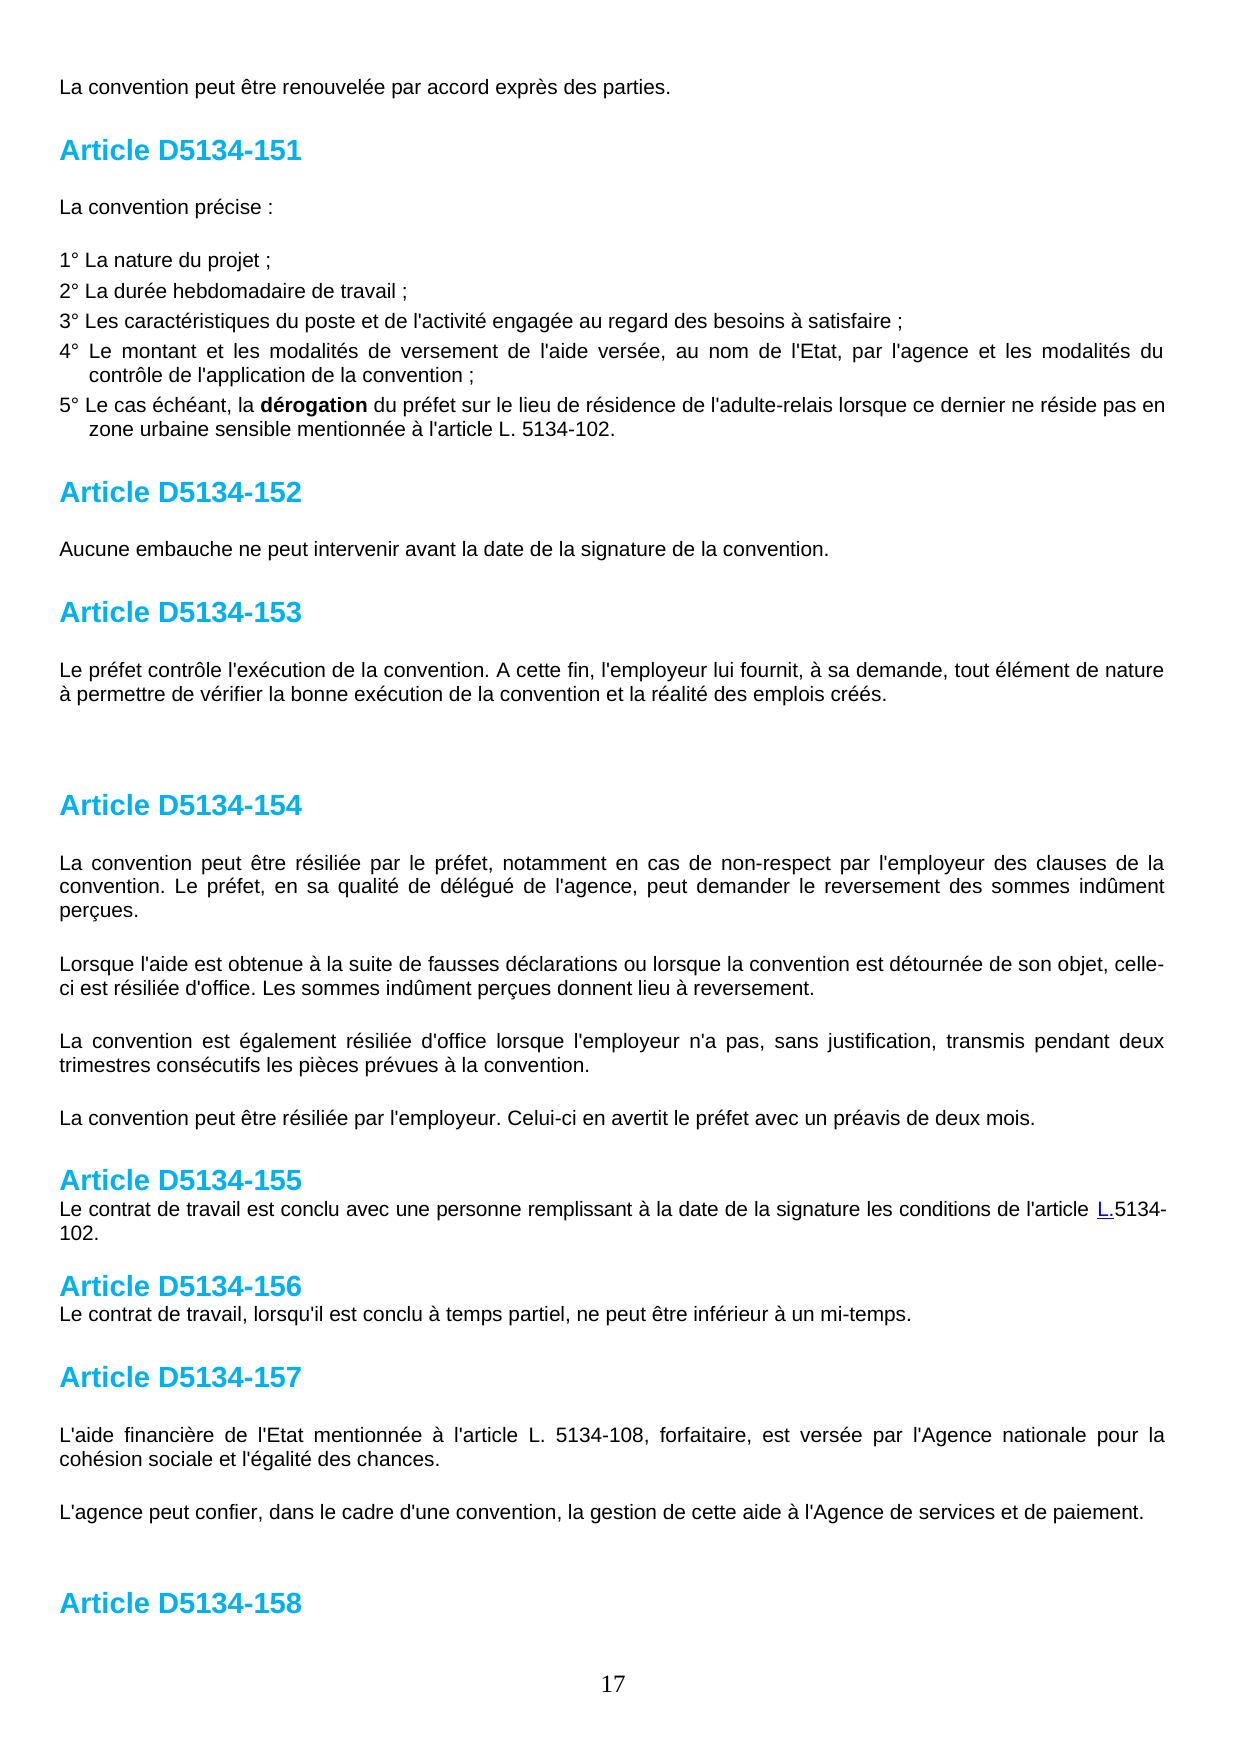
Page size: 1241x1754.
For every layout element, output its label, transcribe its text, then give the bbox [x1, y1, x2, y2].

text Article D5134-153 [59, 595, 1167, 628]
text Article D5134-156 [59, 1269, 1167, 1302]
text Article D5134-152 [59, 474, 1167, 508]
text 3° Les caractéristiques du poste et de l'activité engagée au regard des besoins à satisfaire ; [59, 309, 1167, 333]
text La convention peut être résiliée par le préfet, notamment en cas de non-respect par l'employeur des clauses de la convention. Le préfet, en sa qualité de délégué de l'agence, peut demander le reversement des sommes indûment perçues. [59, 850, 1167, 922]
text 2° La durée hebdomadaire de travail ; [59, 278, 1167, 302]
text Le préfet contrôle l'exécution de la convention. A cette fin, l'employeur lui fournit, à sa demande, tout élément de nature à permettre de vérifier la bonne exécution de la convention et la réalité des emplois créés. [59, 657, 1167, 705]
text La convention peut être résiliée par l'employeur. Celui-ci en avertit le préfet avec un préavis de deux mois. [59, 1106, 1167, 1129]
text Le contrat de travail, lorsqu'il est conclu à temps partiel, ne peut être inférieur à un mi-temps. [59, 1302, 1167, 1326]
text Article D5134-155 [59, 1163, 1167, 1197]
text Le contrat de travail est conclu avec une personne remplissant à la date de la signature les conditions de l'article L.5134-102. [59, 1197, 1167, 1269]
text L'aide financière de l'Etat mentionnée à l'article L. 5134-108, forfaitaire, est versée par l'Agence nationale pour la cohésion sociale et l'égalité des chances. [59, 1422, 1167, 1470]
text Aucune embauche ne peut intervenir avant la date de la signature de la convention. [59, 537, 1167, 561]
text Lorsque l'aide est obtenue à la suite de fausses déclarations ou lorsque la convention est détournée de son objet, celle-ci est résiliée d'office. Les sommes indûment perçues donnent lieu à reversement. [59, 951, 1167, 999]
text La convention précise : [59, 195, 1167, 219]
text 4° Le montant et les modalités de versement de l'aide versée, au nom de l'Etat, par l'agence et les modalités du contrôle de l'application de la convention ; [59, 339, 1167, 387]
text La convention est également résiliée d'office lorsque l'employeur n'a pas, sans justification, transmis pendant deux trimestres consécutifs les pièces prévues à la convention. [59, 1028, 1167, 1076]
text Article D5134-151 [59, 132, 1167, 166]
text Article D5134-157 [59, 1360, 1167, 1393]
text 5° Le cas échéant, la dérogation du préfet sur le lieu de résidence de l'adulte-relais lorsque ce dernier ne réside pas en zone urbaine sensible mentionnée à l'article L. 5134-102. [59, 393, 1167, 441]
text L'agence peut confier, dans le cadre d'une convention, la gestion de cette aide à l'Agence de services et de paiement. [59, 1499, 1167, 1523]
text 1° La nature du projet ; [59, 248, 1167, 272]
text Article D5134-158 [59, 1553, 1167, 1620]
text La convention peut être renouvelée par accord exprès des parties. [59, 75, 1167, 99]
text Article D5134-154 [59, 788, 1167, 821]
